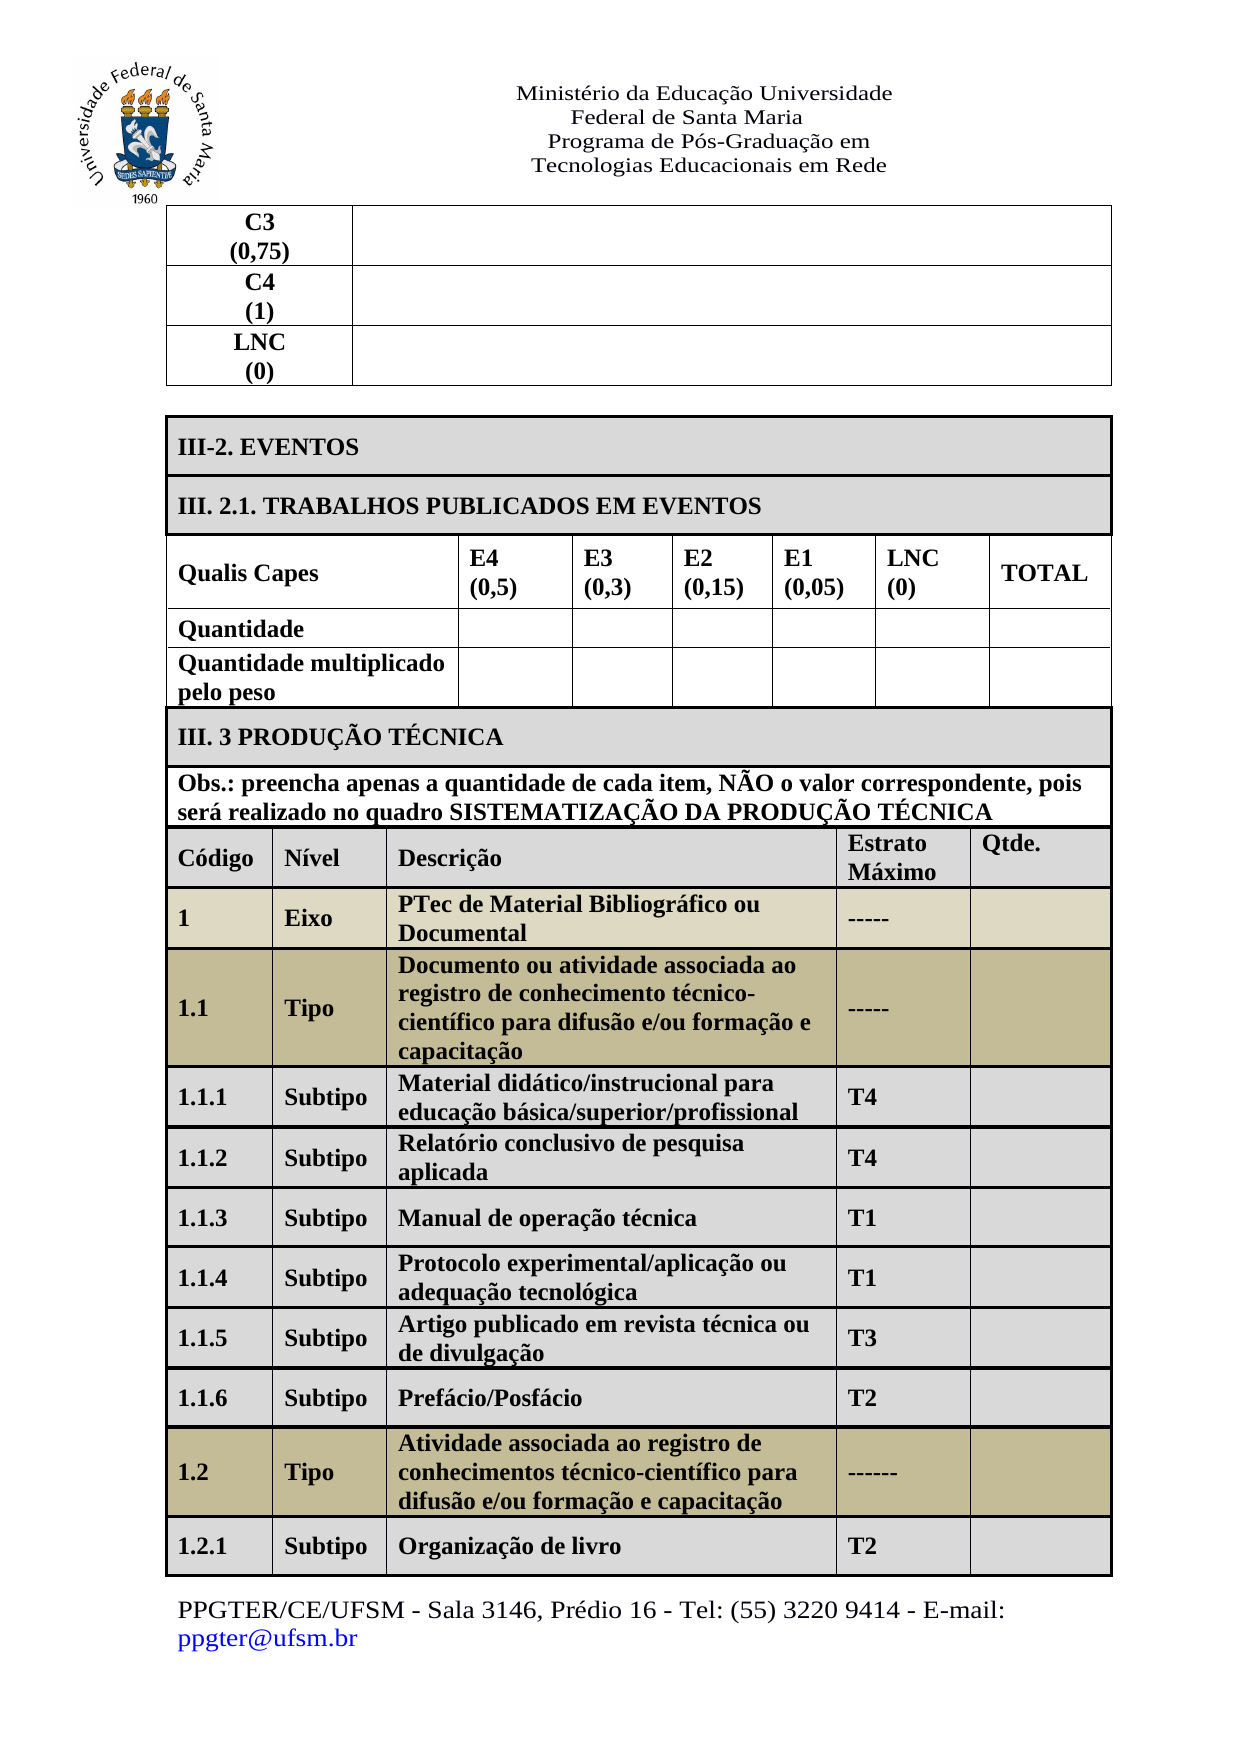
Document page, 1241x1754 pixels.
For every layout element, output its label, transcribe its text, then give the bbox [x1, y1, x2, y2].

table_cell 1 [168, 889, 272, 947]
table_cell Relatório conclusivo de pesquisa aplicada [387, 1129, 836, 1186]
table_cell Quantidade multiplicado pelo peso [167, 647, 458, 706]
table_cell T1 [837, 1248, 970, 1306]
table_cell [876, 609, 989, 647]
table_cell [971, 1189, 1110, 1245]
table_cell Prefácio/Posfácio [387, 1370, 836, 1425]
table_cell [353, 266, 1111, 325]
table_cell Subtipo [273, 1248, 386, 1306]
table_cell [773, 609, 875, 647]
table_cell Estrato Máximo [837, 829, 970, 886]
table_cell Obs.: preencha apenas a quantidade de cada item, NÃO o valor correspondente, pois será realizado no quadro SISTEMATIZAÇÃO DA PRODUÇÃO TÉCNICA [168, 768, 1110, 825]
table_cell Nível [273, 829, 386, 886]
table_cell 1.1.2 [168, 1129, 272, 1186]
table_cell Protocolo experimental/aplicação ou adequação tecnológica [387, 1248, 836, 1306]
table_cell [971, 1429, 1110, 1515]
table_cell T2 [837, 1370, 970, 1425]
table_cell LNC (0) [167, 326, 352, 385]
table_cell Qtde. [971, 829, 1110, 886]
table_cell Tipo [273, 1429, 386, 1515]
table_cell ----- [837, 950, 970, 1065]
table_cell Organização de livro [387, 1518, 836, 1574]
table_cell 1.2.1 [168, 1518, 272, 1574]
table_cell [673, 648, 772, 706]
table_cell [773, 648, 875, 706]
table_cell 1.2 [168, 1429, 272, 1515]
table_cell Material didático/instrucional para educação básica/superior/profissional [387, 1068, 836, 1125]
table_cell Descrição [387, 829, 836, 886]
table_cell [971, 1248, 1110, 1306]
table_cell [971, 1068, 1110, 1125]
table_cell 1.1.4 [168, 1248, 272, 1306]
table_cell 1.1 [168, 950, 272, 1065]
table_cell [353, 326, 1111, 385]
table_cell 1.1.6 [168, 1370, 272, 1425]
table_cell [990, 647, 1111, 706]
table_cell Subtipo [273, 1068, 386, 1125]
table_cell Documento ou atividade associada ao registro de conhecimento técnico-científico para difusão e/ou formação e capacitação [387, 950, 836, 1065]
table_cell T4 [837, 1068, 970, 1125]
table_cell T4 [837, 1129, 970, 1186]
table_cell [971, 1309, 1110, 1366]
table_cell T1 [837, 1189, 970, 1245]
table_cell Código [168, 829, 272, 886]
table_cell PTec de Material Bibliográfico ou Documental [387, 889, 836, 947]
table_cell [459, 609, 572, 647]
table_cell 1.1.3 [168, 1189, 272, 1245]
table_cell E2 (0,15) [673, 536, 772, 608]
table_cell [990, 608, 1111, 647]
picture [73, 56, 218, 209]
table_cell [971, 1129, 1110, 1186]
table_cell Eixo [273, 889, 386, 947]
table_cell E1 (0,05) [773, 536, 875, 608]
table_cell Qualis Capes [167, 536, 458, 608]
table_cell C4 (1) [167, 266, 352, 325]
table_cell [971, 1518, 1110, 1574]
table_cell T2 [837, 1518, 970, 1574]
table_cell E3 (0,3) [573, 536, 672, 608]
table_cell ----- [837, 889, 970, 947]
table_cell III. 2.1. TRABALHOS PUBLICADOS EM EVENTOS [168, 477, 1110, 533]
table_cell III. 3 PRODUÇÃO TÉCNICA [168, 709, 1110, 765]
table_cell LNC (0) [876, 536, 989, 608]
table_cell Tipo [273, 950, 386, 1065]
table_cell TOTAL [990, 536, 1111, 608]
table_cell ------ [837, 1429, 970, 1515]
table_header III-2. EVENTOS [168, 418, 1110, 474]
table_cell [971, 1370, 1110, 1425]
table_cell T3 [837, 1309, 970, 1366]
table_cell Artigo publicado em revista técnica ou de divulgação [387, 1309, 836, 1366]
table_cell [353, 206, 1111, 265]
table_cell Subtipo [273, 1309, 386, 1366]
table_cell 1.1.1 [168, 1068, 272, 1125]
table_cell Subtipo [273, 1189, 386, 1245]
table_cell E4 (0,5) [459, 536, 572, 608]
table_cell Manual de operação técnica [387, 1189, 836, 1245]
table_cell [573, 648, 672, 706]
table_cell [673, 609, 772, 647]
table_cell Quantidade [167, 608, 458, 647]
table_cell Subtipo [273, 1129, 386, 1186]
table_cell Atividade associada ao registro de conhecimentos técnico-científico para difusão e/ou formação e capacitação [387, 1429, 836, 1515]
table_cell [876, 648, 989, 706]
table_cell [573, 609, 672, 647]
table_cell [459, 648, 572, 706]
table_cell 1.1.5 [168, 1309, 272, 1366]
table_cell [971, 950, 1110, 1065]
table_cell C3 (0,75) [167, 206, 352, 265]
table_cell Subtipo [273, 1518, 386, 1574]
table_cell [971, 889, 1110, 947]
table_cell Subtipo [273, 1370, 386, 1425]
